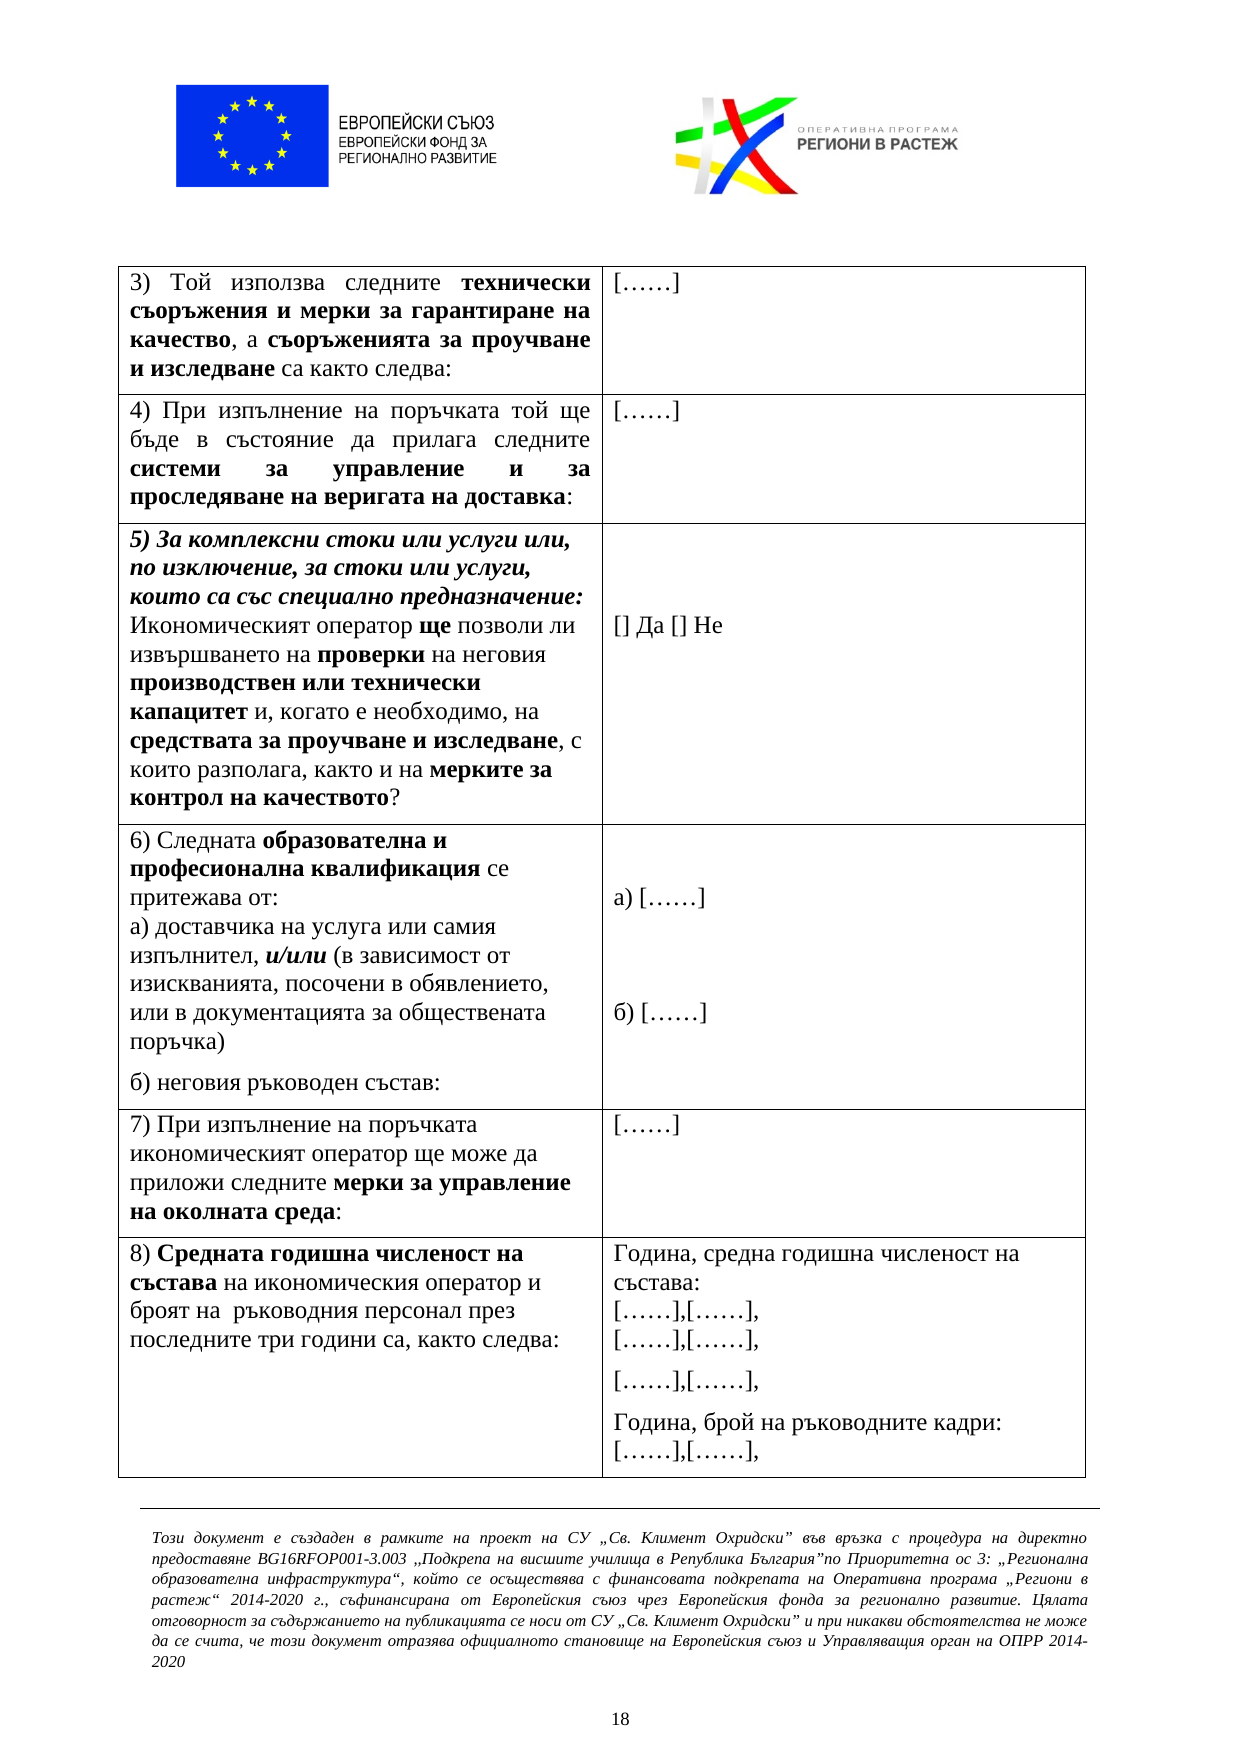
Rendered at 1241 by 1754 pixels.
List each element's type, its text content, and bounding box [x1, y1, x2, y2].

table_cell [……] [603, 1110, 1085, 1237]
picture [161, 73, 525, 201]
table_cell 5) За комплексни стоки или услуги или, по изключение, за стоки или услуги, които са със специално предназначение: Икономическият оператор ще позволи ли извършването на проверки на неговия производствен или технически капацитет и, когато е необходимо, на средствата за проучване и изследване, с които разполага, както и на мерките за контрол на качеството? [119, 524, 602, 824]
table_cell 6) Следната образователна и професионална квалификация се притежава от: а) доставчика на услуга или самия изпълнител, и/или (в зависимост от изискванията, посочени в обявлението, или в документацията за обществената поръчка) б) неговия ръководен състав: [119, 825, 602, 1108]
table_cell [……] [603, 267, 1085, 394]
table_cell 4) При изпълнение на поръчката той ще бъде в състояние да прилага следните системи за управление и за проследяване на веригата на доставка: [119, 395, 602, 523]
table_cell [] Да [] Не [603, 524, 1085, 824]
table_cell Година, средна годишна численост на състава: [……],[……], [……],[……], [……],[……], Година, брой на ръководните кадри: [……],[……], [……],[……], [……],[……] [603, 1238, 1085, 1477]
table_cell a) [……] б) [……] [603, 825, 1085, 1108]
table_cell 3) Той използва следните технически съоръжения и мерки за гарантиране на качество, а съоръженията за проучване и изследване са както следва: [119, 267, 602, 394]
picture [660, 89, 979, 201]
table_cell [……] [603, 395, 1085, 523]
table_cell 8) Средната годишна численост на състава на икономическия оператор и броят на ръководния персонал през последните три години са, както следва: [119, 1238, 602, 1477]
table_cell 7) При изпълнение на поръчката икономическият оператор ще може да приложи следните мерки за управление на околната среда: [119, 1110, 602, 1237]
